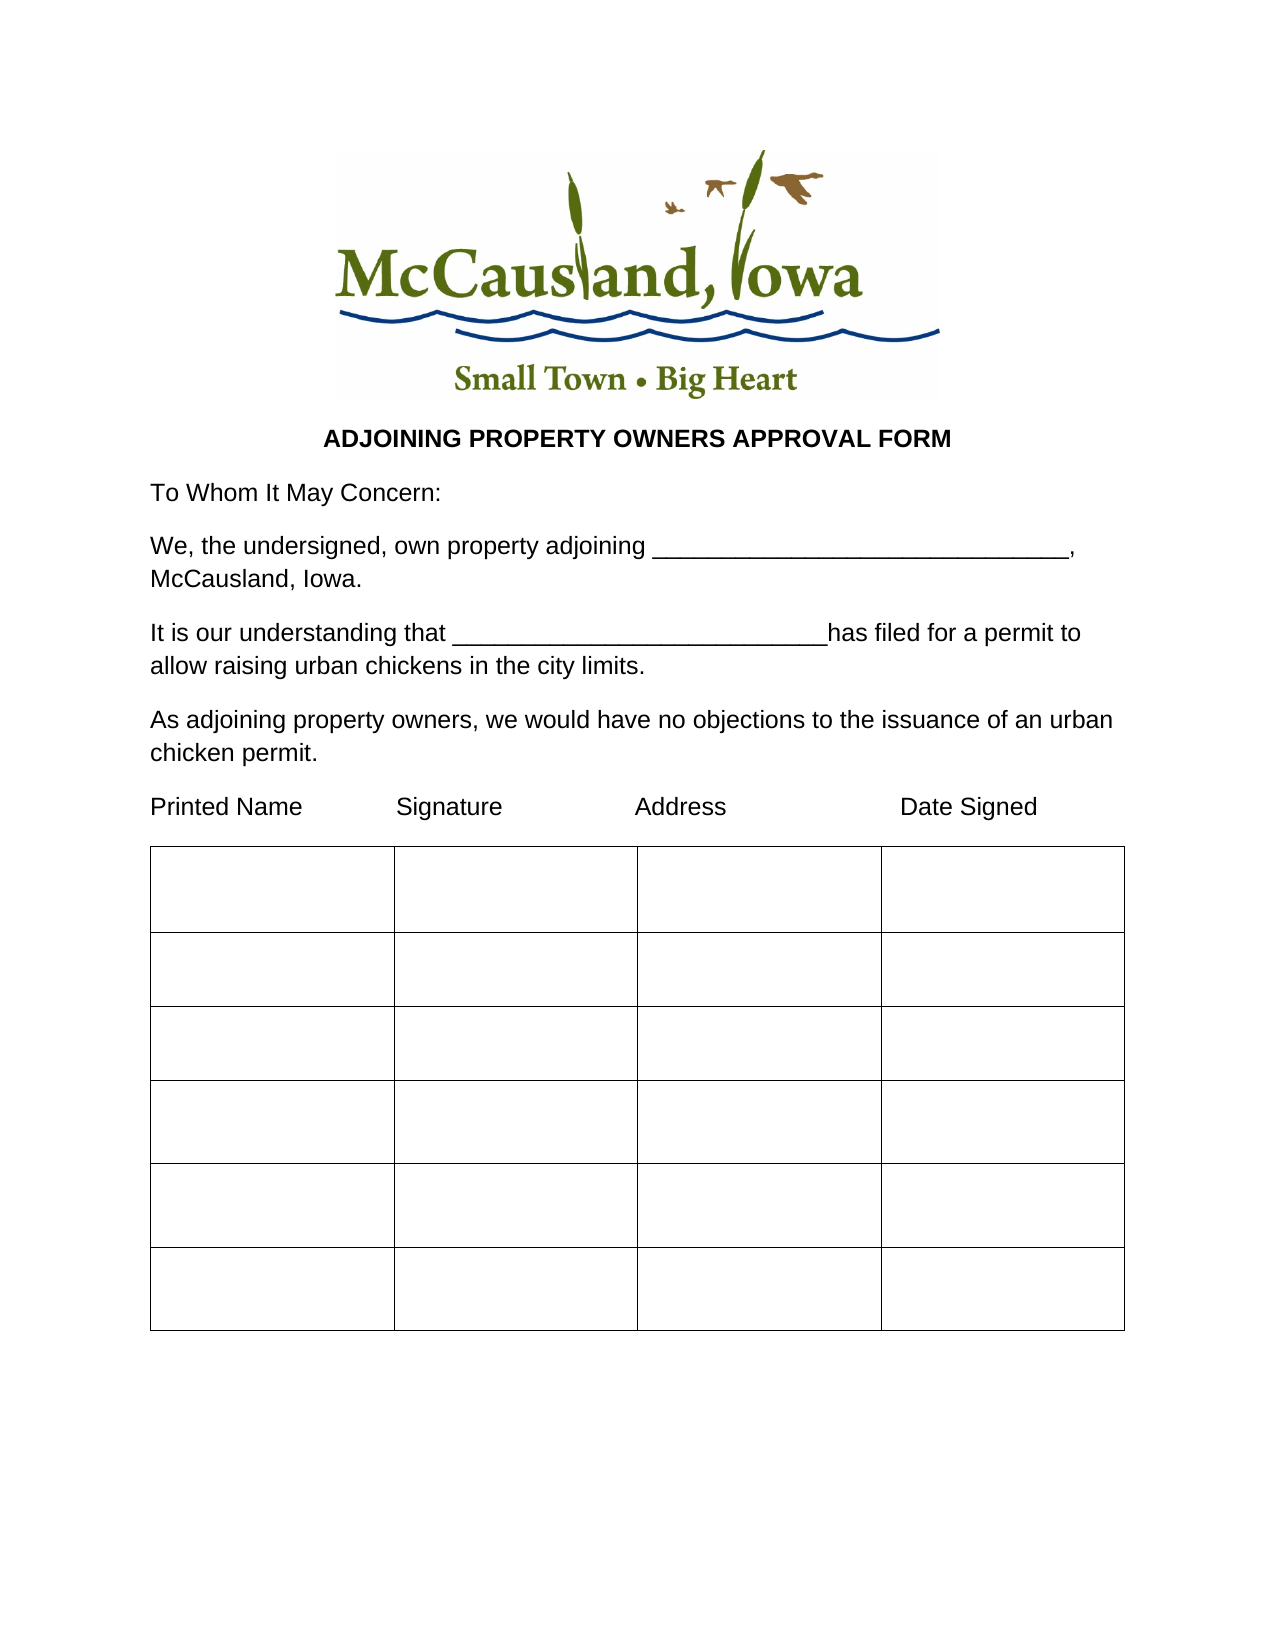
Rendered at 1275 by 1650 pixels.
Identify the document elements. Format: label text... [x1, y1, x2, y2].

table_cell [395, 1164, 637, 1247]
table_cell [395, 1007, 637, 1080]
table_cell [638, 1248, 881, 1330]
text As adjoining property owners, we would have no objections to the issuance of an urban chicken permit. [150, 705, 1125, 767]
table_cell [638, 1081, 881, 1163]
table_cell [638, 1007, 881, 1080]
table_cell [151, 933, 394, 1006]
table_cell [638, 933, 881, 1006]
table_cell [395, 1081, 637, 1163]
table_header [151, 847, 394, 932]
table_cell [395, 1248, 637, 1330]
table_cell [882, 1248, 1124, 1330]
table_cell [151, 1248, 394, 1330]
table_cell [151, 1081, 394, 1163]
table_header [882, 847, 1124, 932]
table_cell [395, 933, 637, 1006]
table_cell [151, 1007, 394, 1080]
text ADJOINING PROPERTY OWNERS APPROVAL FORM [150, 424, 1125, 452]
table_header [638, 847, 881, 932]
text To Whom It May Concern: [150, 477, 1125, 506]
text It is our understanding that ___________________________has filed for a permit to allow raising urban chickens in the city limits. [150, 618, 1125, 680]
text Printed Name Signature Address Date Signed [150, 792, 1125, 821]
table_cell [151, 1164, 394, 1247]
picture [335, 150, 940, 399]
table_cell [882, 1007, 1124, 1080]
table_cell [882, 1164, 1124, 1247]
table_cell [638, 1164, 881, 1247]
text We, the undersigned, own property adjoining ______________________________, McCausland, Iowa. [150, 531, 1125, 593]
table_cell [882, 933, 1124, 1006]
table_header [395, 847, 637, 932]
table_cell [882, 1081, 1124, 1163]
